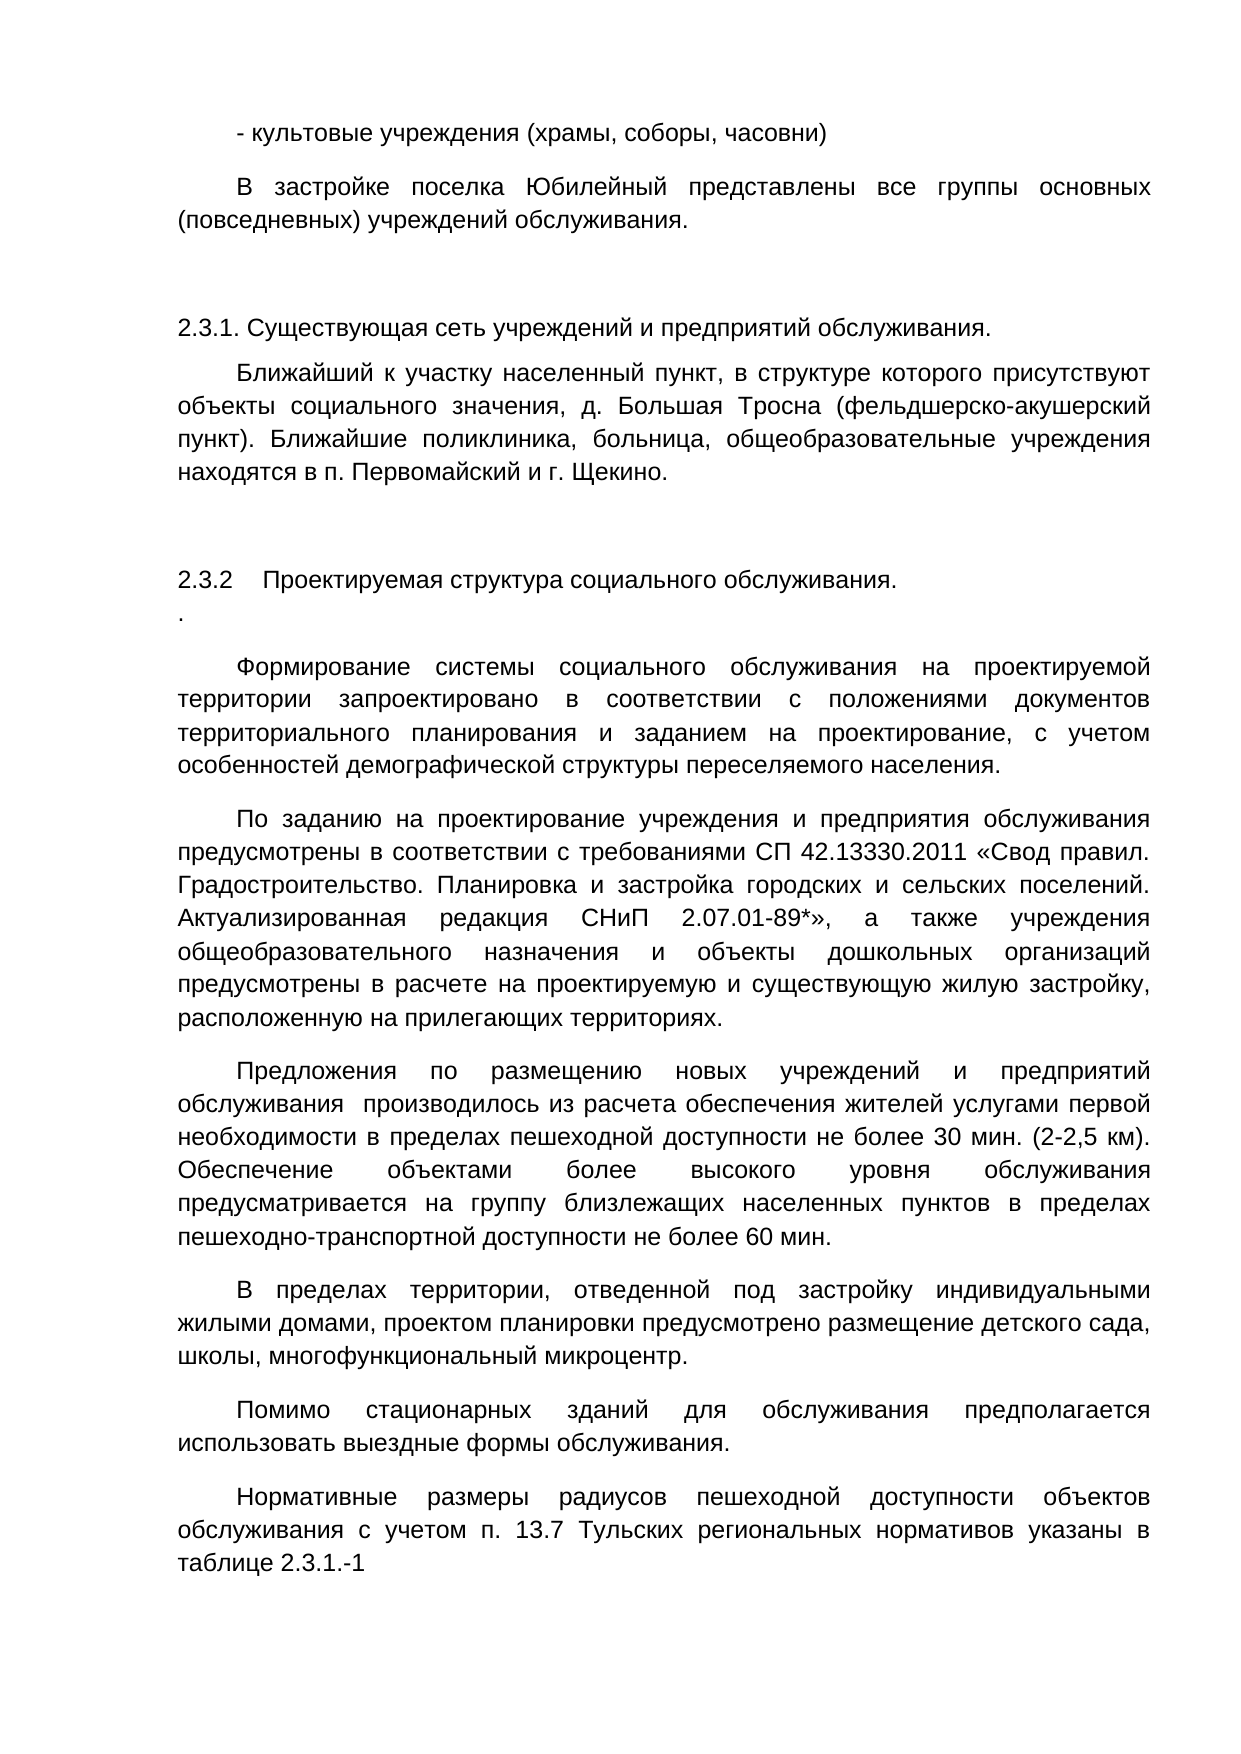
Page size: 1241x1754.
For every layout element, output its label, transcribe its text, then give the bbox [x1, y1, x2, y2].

table_header Проектируемая структура социального обслуживания. [251, 565, 1089, 651]
text - культовые учреждения (храмы, соборы, часовни) [177, 118, 1152, 147]
text Помимо стационарных зданий для обслуживания предполагается использовать выездные формы обслуживания. [177, 1395, 1152, 1457]
text По заданию на проектирование учреждения и предприятия обслуживания предусмотрены в соответствии с требованиями СП 42.13330.2011 «Свод правил. Градостроительство. Планировка и застройка городских и сельских поселений. Актуализированная редакция СНиП 2.07.01-89*», а также учреждения общеобразовательного назначения и объекты дошкольных организаций предусмотрены в расчете на проектируемую и существующую жилую застройку, расположенную на прилегающих территориях. [177, 804, 1152, 1031]
table_header 2.3.2. [166, 565, 251, 651]
text Формирование системы социального обслуживания на проектируемой территории запроектировано в соответствии с положениями документов территориального планирования и заданием на проектирование, с учетом особенностей демографической структуры переселяемого населения. [177, 651, 1152, 779]
text 2.3.1. Существующая сеть учреждений и предприятий обслуживания. [177, 313, 1152, 341]
text В пределах территории, отведенной под застройку индивидуальными жилыми домами, проектом планировки предусмотрено размещение детского сада, школы, многофункциональный микроцентр. [177, 1275, 1152, 1370]
text Ближайший к участку населенный пункт, в структуре которого присутствуют объекты социального значения, д. Большая Тросна (фельдшерско-акушерский пункт). Ближайшие поликлиника, больница, общеобразовательные учреждения находятся в п. Первомайский и г. Щекино. [177, 358, 1152, 486]
text Нормативные размеры радиусов пешеходной доступности объектов обслуживания с учетом п. 13.7 Тульских региональных нормативов указаны в таблице 2.3.1.-1 [177, 1482, 1152, 1577]
text В застройке поселка Юбилейный представлены все группы основных (повседневных) учреждений обслуживания. [177, 172, 1152, 234]
text Предложения по размещению новых учреждений и предприятий обслуживания производилось из расчета обеспечения жителей услугами первой необходимости в пределах пешеходной доступности не более 30 мин. (2-2,5 км). Обеспечение объектами более высокого уровня обслуживания предусматривается на группу близлежащих населенных пунктов в пределах пешеходно-транспортной доступности не более 60 мин. [177, 1056, 1152, 1250]
